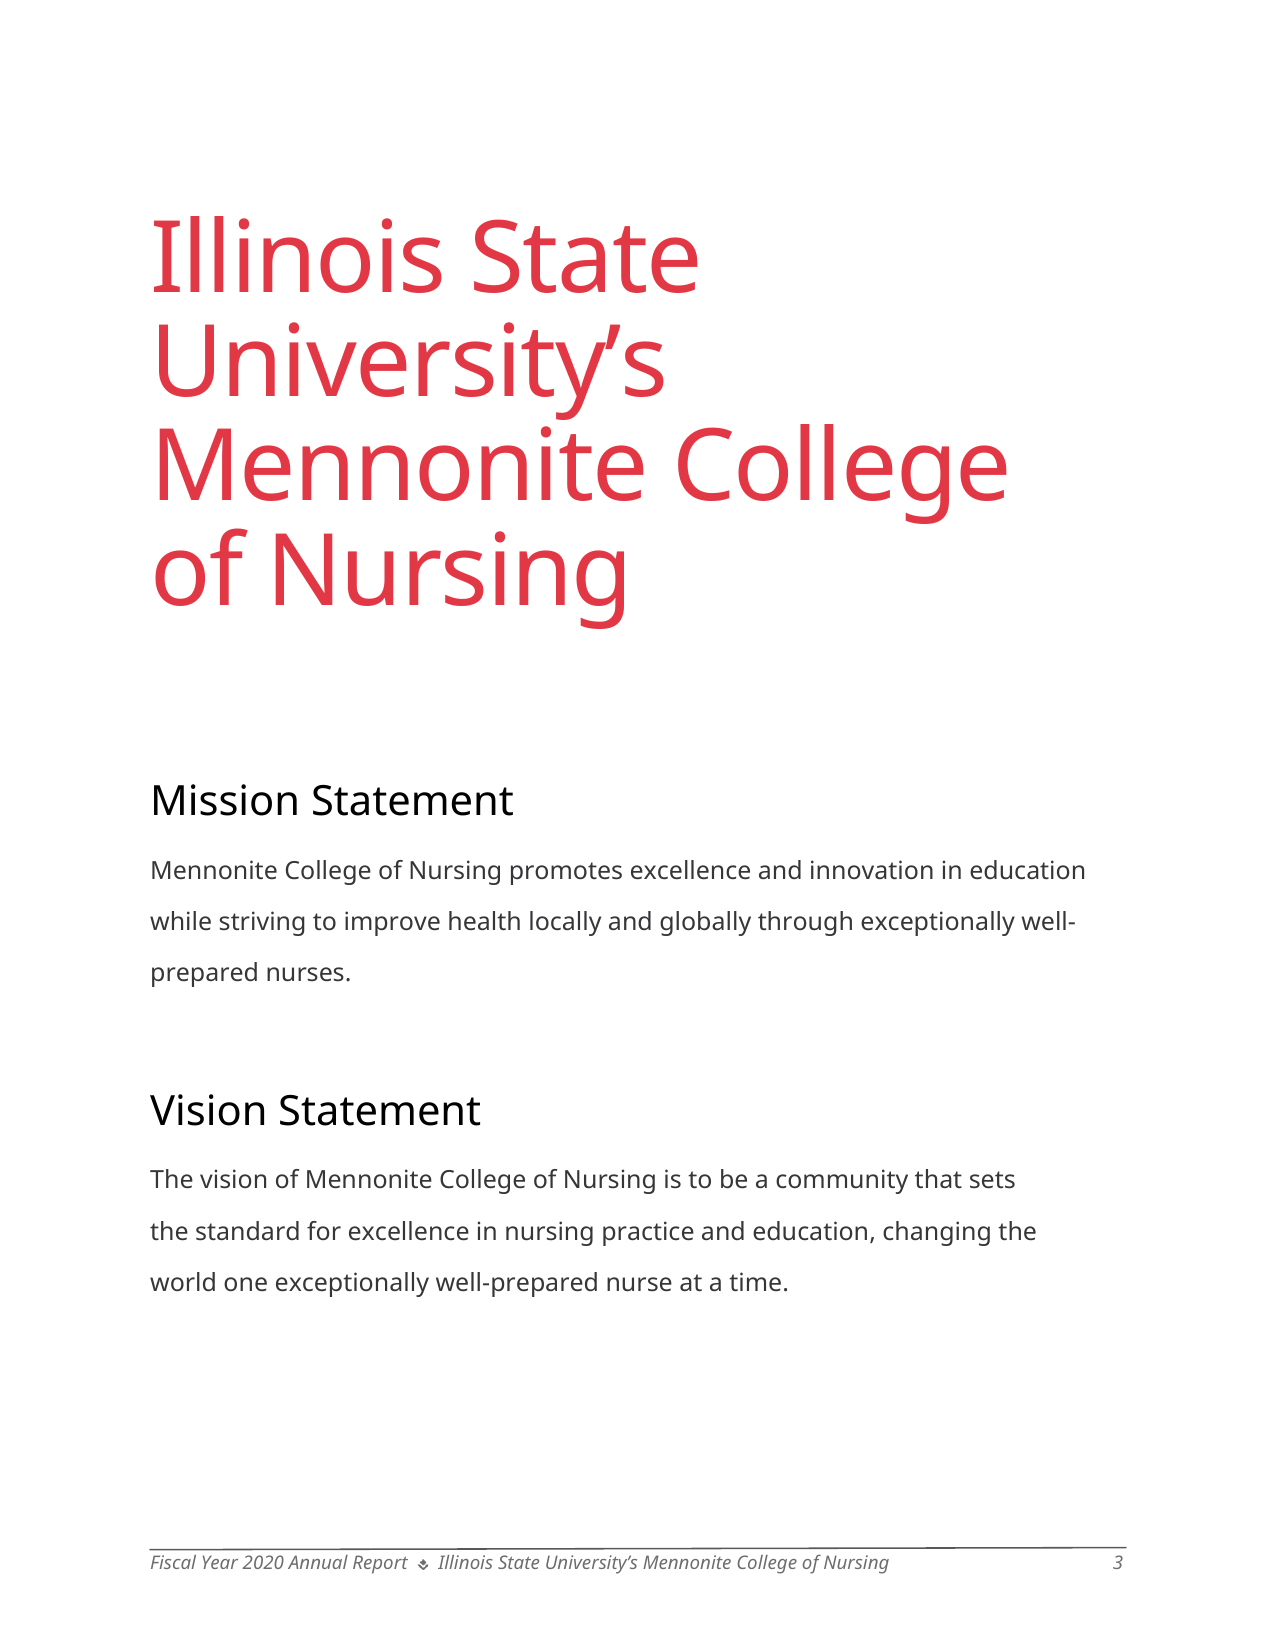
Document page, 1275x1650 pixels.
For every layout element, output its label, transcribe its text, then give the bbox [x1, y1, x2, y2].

subtitle Vision Statement [150, 1080, 1050, 1137]
title Illinois State University’s [150, 209, 1125, 417]
text The vision of Mennonite College of Nursing is to be a community that sets the standard for excellence in nursing practice and education, changing the world one exceptionally well-prepared nurse at a time. [150, 1162, 1050, 1298]
title Mennonite College [150, 417, 1125, 522]
subtitle Mission Statement [150, 771, 1050, 827]
picture [417, 1559, 429, 1570]
text Mennonite College of Nursing promotes excellence and innovation in education while striving to improve health locally and globally through exceptionally well-prepared nurses. [150, 852, 1125, 988]
title of Nursing [150, 522, 1125, 626]
